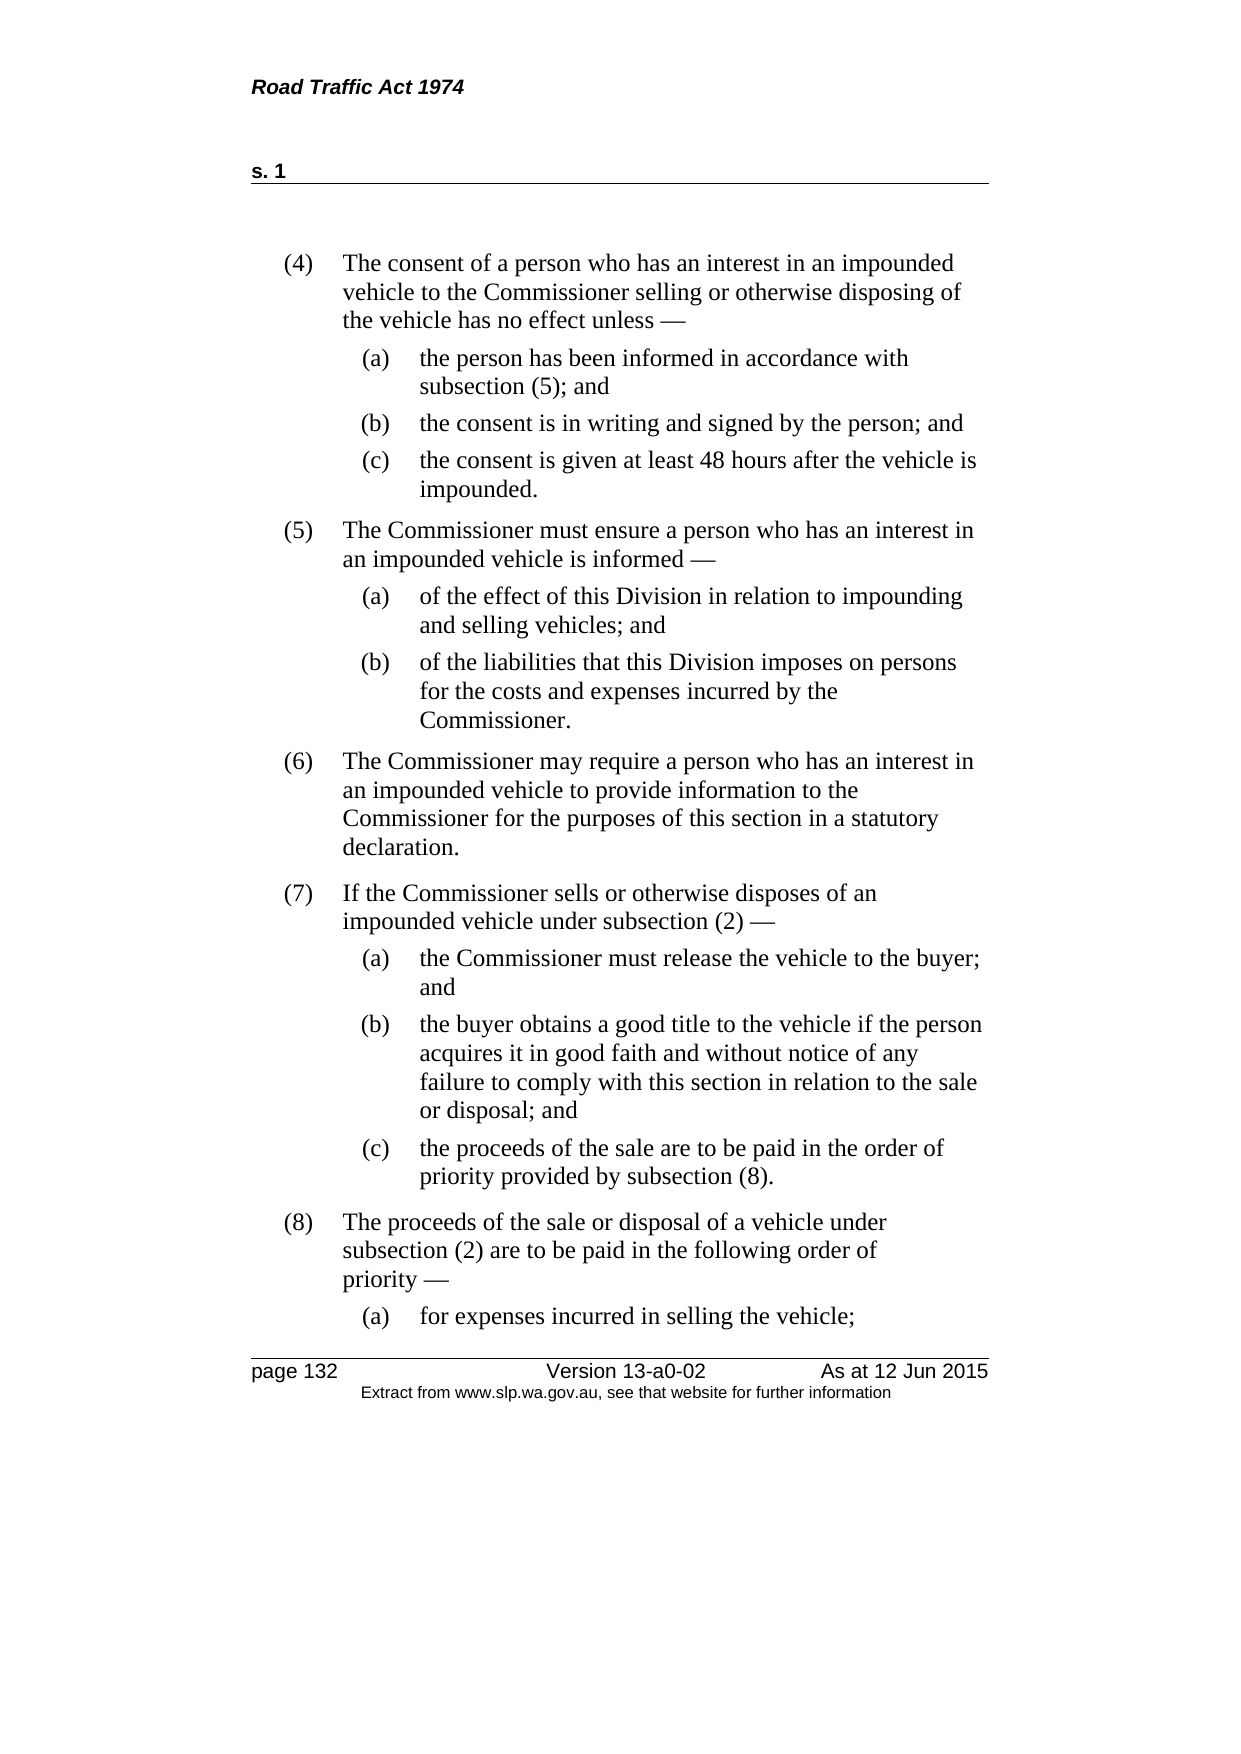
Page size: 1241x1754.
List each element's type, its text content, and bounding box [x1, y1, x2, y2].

text (6) The Commissioner may require a person who has an interest in an impounded vehicle to provide information to the Commissioner for the purposes of this section in a statutory declaration. [251, 746, 989, 861]
text (b) of the liabilities that this Division imposes on persons for the costs and expenses incurred by the Commissioner. [251, 647, 989, 733]
text (7) If the Commissioner sells or otherwise disposes of an impounded vehicle under subsection (2) — [251, 878, 989, 935]
text (a) of the effect of this Division in relation to impounding and selling vehicles; and [251, 581, 989, 639]
text (a) the Commissioner must release the vehicle to the buyer; and [251, 943, 989, 1001]
text (a) for expenses incurred in selling the vehicle; [251, 1301, 989, 1330]
text (c) the consent is given at least 48 hours after the vehicle is impounded. [251, 446, 989, 503]
text (c) the proceeds of the sale are to be paid in the order of priority provided by subsection (8). [251, 1133, 989, 1190]
text (4) The consent of a person who has an interest in an impounded vehicle to the Commissioner selling or otherwise disposing of the vehicle has no effect unless — [251, 248, 989, 334]
text (b) the buyer obtains a good title to the vehicle if the person acquires it in good faith and without notice of any failure to comply with this section in relation to the sale or disposal; and [251, 1009, 989, 1124]
text (5) The Commissioner must ensure a person who has an interest in an impounded vehicle is informed — [251, 516, 989, 573]
text (8) The proceeds of the sale or disposal of a vehicle under subsection (2) are to be paid in the following order of priority — [251, 1207, 989, 1293]
text (a) the person has been informed in accordance with subsection (5); and [251, 343, 989, 400]
text (b) the consent is in writing and signed by the person; and [251, 408, 989, 437]
